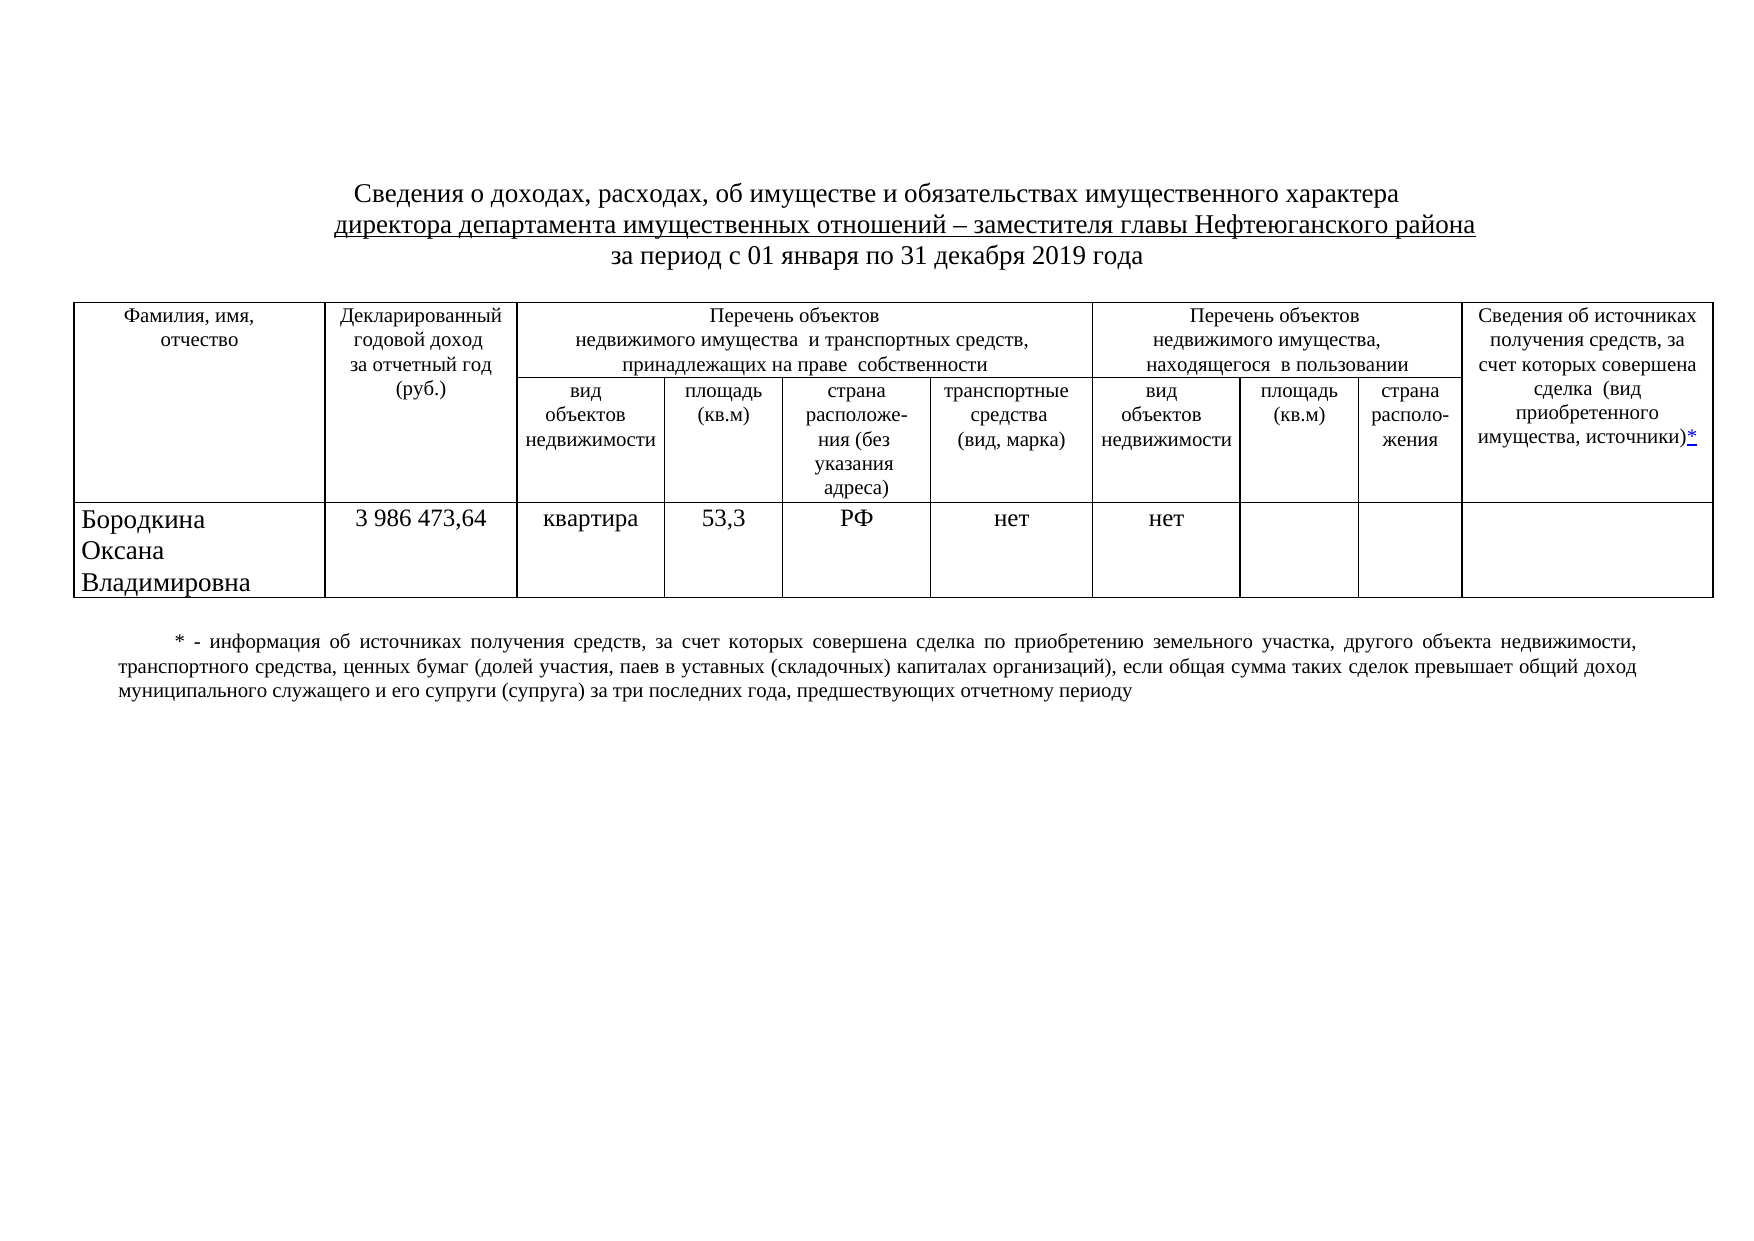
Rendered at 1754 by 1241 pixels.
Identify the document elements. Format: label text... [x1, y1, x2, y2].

text * - информация об источниках получения средств, за счет которых совершена сделка по приобретению земельного участка, другого объекта недвижимости, транспортного средства, ценных бумаг (долей участия, паев в уставных (складочных) капиталах организаций), если общая сумма таких сделок превышает общий доход муниципального служащего и его супруги (супруга) за три последних года, предшествующих отчетному периоду [118, 629, 1639, 702]
table_cell вид объектов недвижимости [518, 378, 664, 502]
table_cell нет [1093, 503, 1239, 597]
table_header Сведения об источниках получения средств, за счет которых совершена сделка (вид приобретенного имущества, источники)* [1463, 303, 1712, 502]
text директора департамента имущественных отношений – заместителя главы Нефтеюганского района [118, 208, 1636, 239]
title за период с 01 января по 31 декабря 2019 года [118, 239, 1636, 271]
table_header Перечень объектов недвижимого имущества, находящегося в пользовании [1093, 303, 1461, 377]
table_cell 3 986 473,64 [326, 503, 516, 597]
table_cell [1463, 503, 1712, 597]
table_cell РФ [783, 503, 930, 597]
table_cell Бородкина Оксана Владимировна [75, 503, 324, 597]
table_cell транспортные средства (вид, марка) [931, 378, 1092, 502]
table_cell страна располо-жения [1359, 378, 1461, 502]
table_cell страна расположе-ния (без указания адреса) [783, 378, 930, 502]
table_cell вид объектов недвижимости [1093, 378, 1239, 502]
table_cell площадь (кв.м) [1241, 378, 1358, 502]
table_cell 53,3 [665, 503, 782, 597]
table_cell [1359, 503, 1461, 597]
table_cell нет [931, 503, 1092, 597]
table_header Декларированный годовой доход за отчетный год (руб.) [326, 303, 516, 502]
title Сведения о доходах, расходах, об имуществе и обязательствах имущественного характера [118, 177, 1636, 208]
table_header Фамилия, имя, отчество [75, 303, 324, 502]
table_header Перечень объектов недвижимого имущества и транспортных средств, принадлежащих на праве собственности [518, 303, 1092, 377]
table_cell [1241, 503, 1358, 597]
table_cell квартира [518, 503, 664, 597]
table_cell площадь (кв.м) [665, 378, 782, 502]
